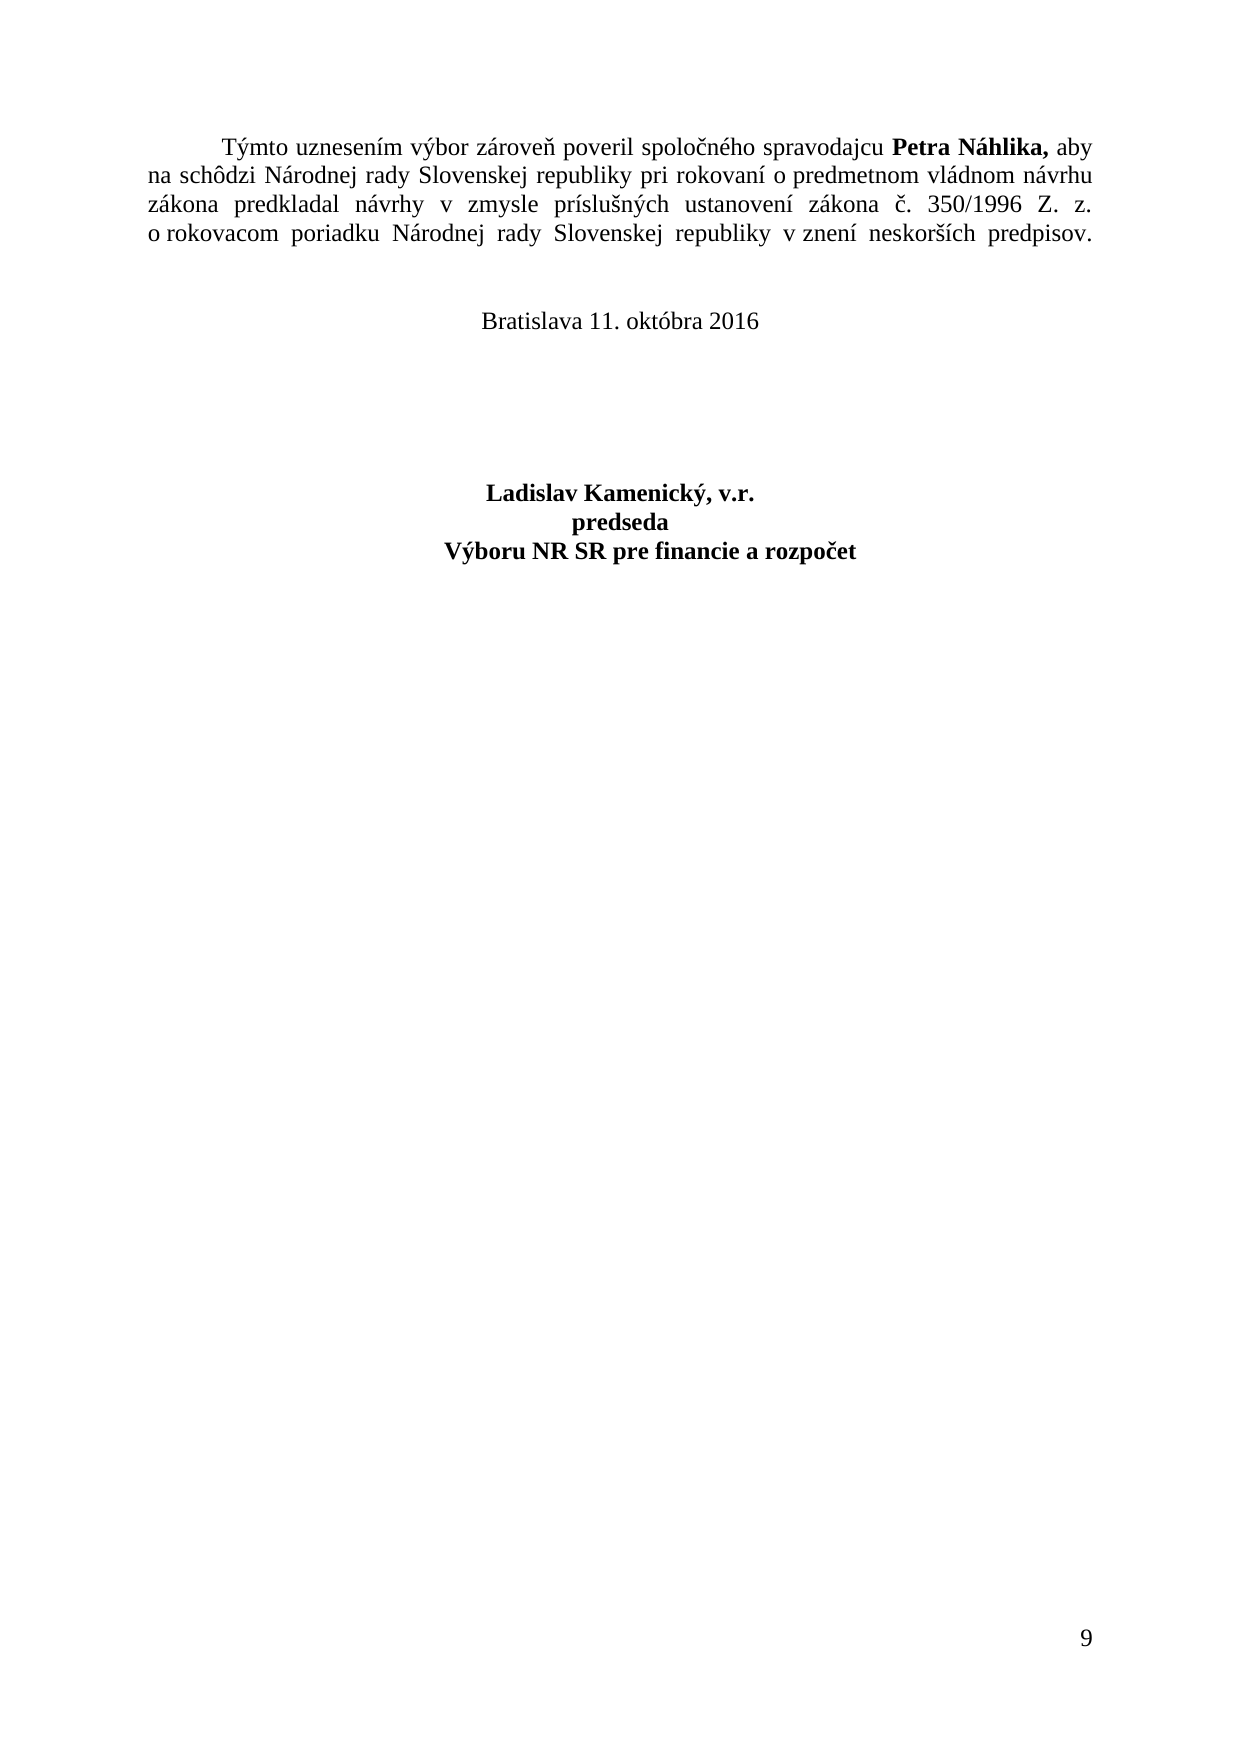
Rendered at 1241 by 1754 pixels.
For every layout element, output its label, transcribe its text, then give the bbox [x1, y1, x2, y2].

text Bratislava 11. októbra 2016 [148, 306, 1093, 335]
text Výboru NR SR pre financie a rozpočet [295, 536, 1093, 565]
text Ladislav Kamenický, v.r. [148, 478, 1093, 507]
text Týmto uznesením výbor zároveň poveril spoločného spravodajcu Petra Náhlika, aby na schôdzi Národnej rady Slovenskej republiky pri rokovaní o predmetnom vládnom návrhu zákona predkladal návrhy v zmysle príslušných ustanovení zákona č. 350/1996 Z. z. o rokovacom poriadku Národnej rady Slovenskej republiky v znení neskorších predpisov. [148, 132, 1093, 276]
text predseda [148, 507, 1093, 536]
